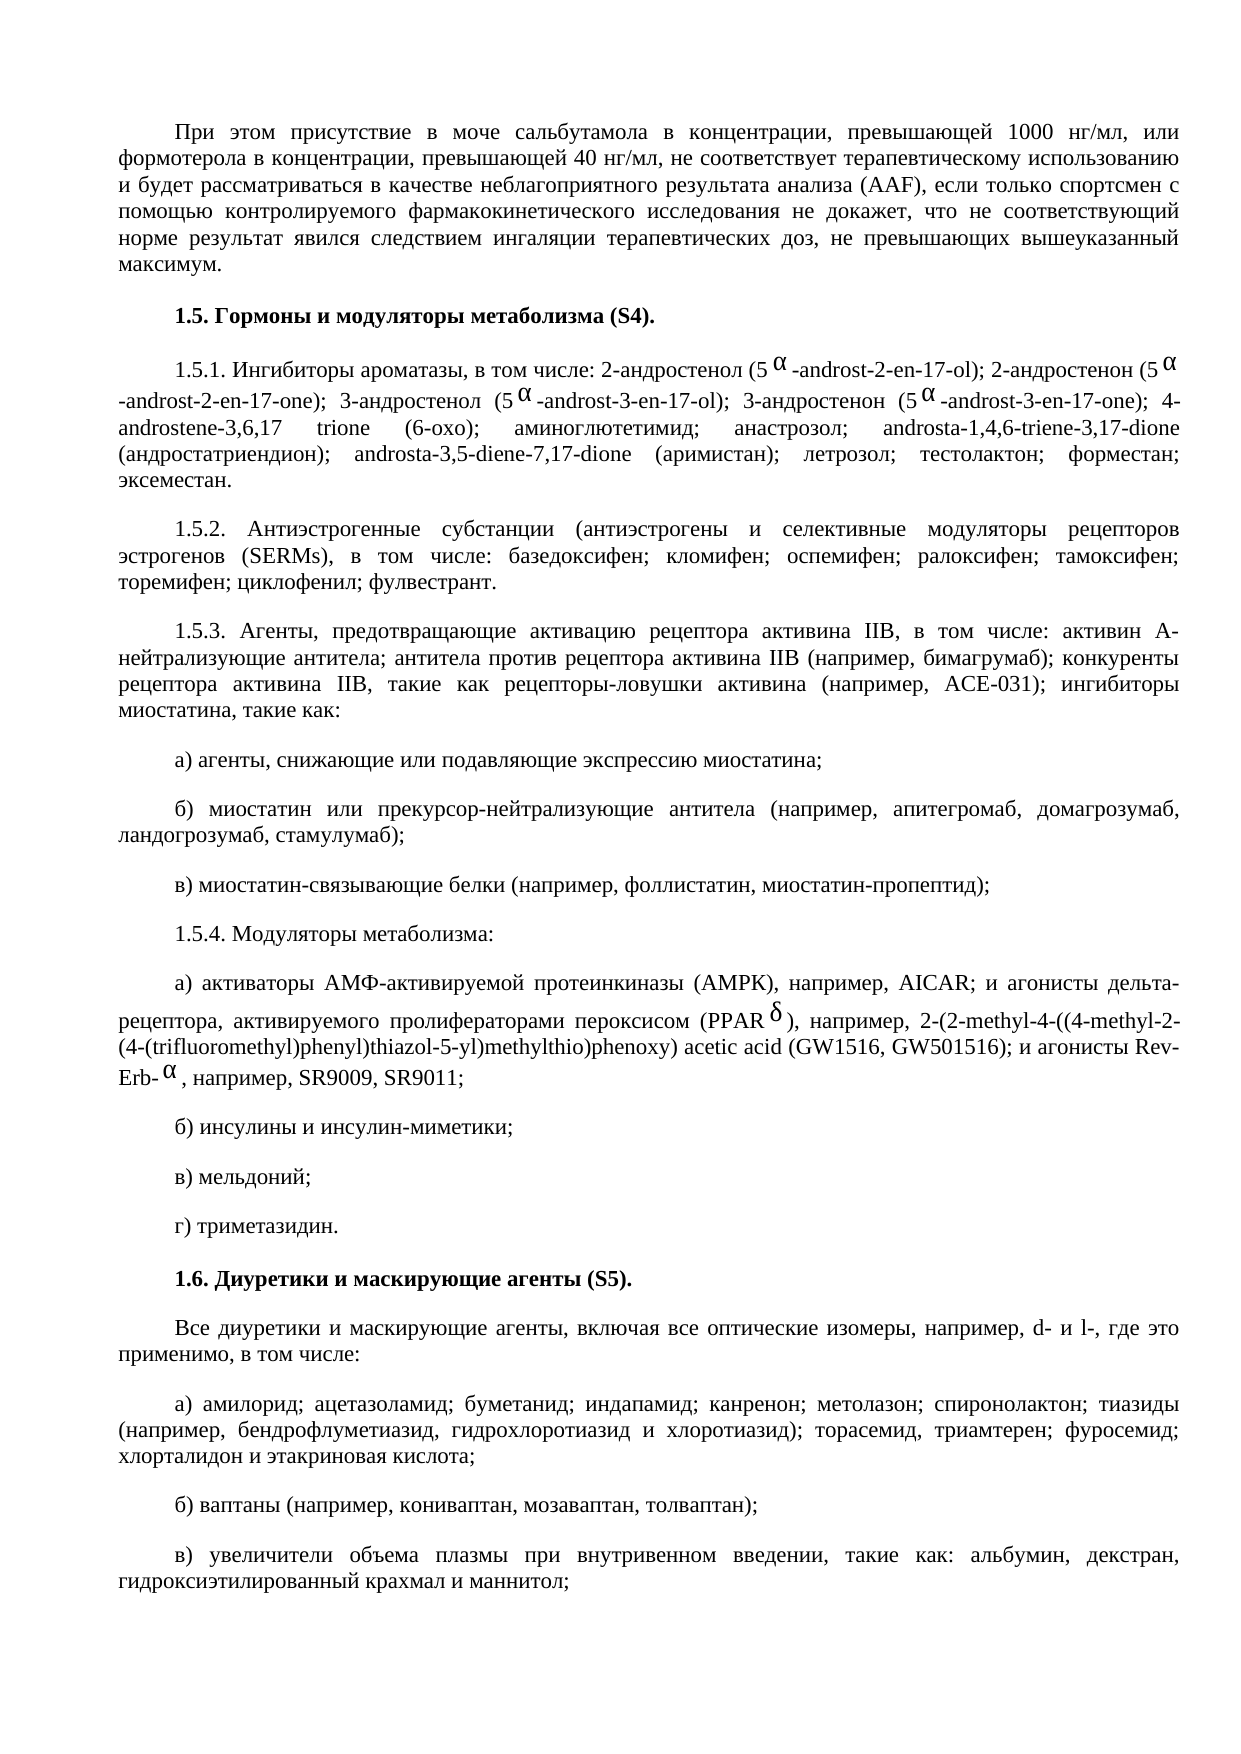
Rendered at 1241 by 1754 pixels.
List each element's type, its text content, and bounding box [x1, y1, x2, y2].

text в) увеличители объема плазмы при внутривенном введении, такие как: альбумин, декстран, гидроксиэтилированный крахмал и маннитол; [118, 1541, 1181, 1593]
title 1.6. Диуретики и маскирующие агенты (S5). [118, 1265, 1181, 1291]
text в) мельдоний; [118, 1163, 1181, 1189]
text а) агенты, снижающие или подавляющие экспрессию миостатина; [118, 746, 1181, 772]
text 1.5.3. Агенты, предотвращающие активацию рецептора активина IIB, в том числе: активин A-нейтрализующие антитела; антитела против рецептора активина IIB (например, бимагрумаб); конкуренты рецептора активина IIB, такие как рецепторы-ловушки активина (например, ACE-031); ингибиторы миостатина, такие как: [118, 617, 1181, 723]
text а) активаторы АМФ-активируемой протеинкиназы (АМРК), например, AICAR; и агонисты дельта-рецептора, активируемого пролифераторами пероксисом (PPAR), например, 2-(2-methyl-4-((4-methyl-2-(4-(trifluoromethyl)phenyl)thiazol-5-yl)methylthio)phenoxy) acetic acid (GW1516, GW501516); и агонисты Rev-Erb-, например, SR9009, SR9011; [118, 969, 1181, 1091]
text б) миостатин или прекурсор-нейтрализующие антитела (например, апитегромаб, домагрозумаб, ландогрозумаб, стамулумаб); [118, 795, 1181, 848]
text а) амилорид; ацетазоламид; буметанид; индапамид; канренон; метолазон; спиронолактон; тиазиды (например, бендрофлуметиазид, гидрохлоротиазид и хлоротиазид); торасемид, триамтерен; фуросемид; хлорталидон и этакриновая кислота; [118, 1389, 1181, 1469]
text б) ваптаны (например, кониваптан, мозаваптан, толваптан); [118, 1492, 1181, 1518]
text 1.5.1. Ингибиторы ароматазы, в том числе: 2-андростенол (5-androst-2-en-17-ol); 2-андростенон (5-androst-2-en-17-one); 3-андростенол (5-androst-3-en-17-ol); 3-андростенон (5-androst-3-en-17-one); 4-androstene-3,6,17 trione (6-oxo); аминоглютетимид; анастрозол; androsta-1,4,6-triene-3,17-dione (андростатриендион); androsta-3,5-diene-7,17-dione (аримистан); летрозол; тестолактон; форместан; эксеместан. [118, 352, 1181, 493]
text При этом присутствие в моче сальбутамола в концентрации, превышающей 1000 нг/мл, или формотерола в концентрации, превышающей 40 нг/мл, не соответствует терапевтическому использованию и будет рассматриваться в качестве неблагоприятного результата анализа (AAF), если только спортсмен с помощью контролируемого фармакокинетического исследования не докажет, что не соответствующий норме результат явился следствием ингаляции терапевтических доз, не превышающих вышеуказанный максимум. [118, 118, 1181, 276]
text 1.5.4. Модуляторы метаболизма: [118, 920, 1181, 946]
text б) инсулины и инсулин-миметики; [118, 1113, 1181, 1140]
text г) триметазидин. [118, 1212, 1181, 1238]
text Все диуретики и маскирующие агенты, включая все оптические изомеры, например, d- и l-, где это применимо, в том числе: [118, 1314, 1181, 1367]
text в) миостатин-связывающие белки (например, фоллистатин, миостатин-пропептид); [118, 871, 1181, 897]
text 1.5.2. Антиэстрогенные субстанции (антиэстрогены и селективные модуляторы рецепторов эстрогенов (SERMs), в том числе: базедоксифен; кломифен; оспемифен; ралоксифен; тамоксифен; торемифен; циклофенил; фулвестрант. [118, 516, 1181, 594]
title 1.5. Гормоны и модуляторы метаболизма (S4). [118, 303, 1181, 329]
